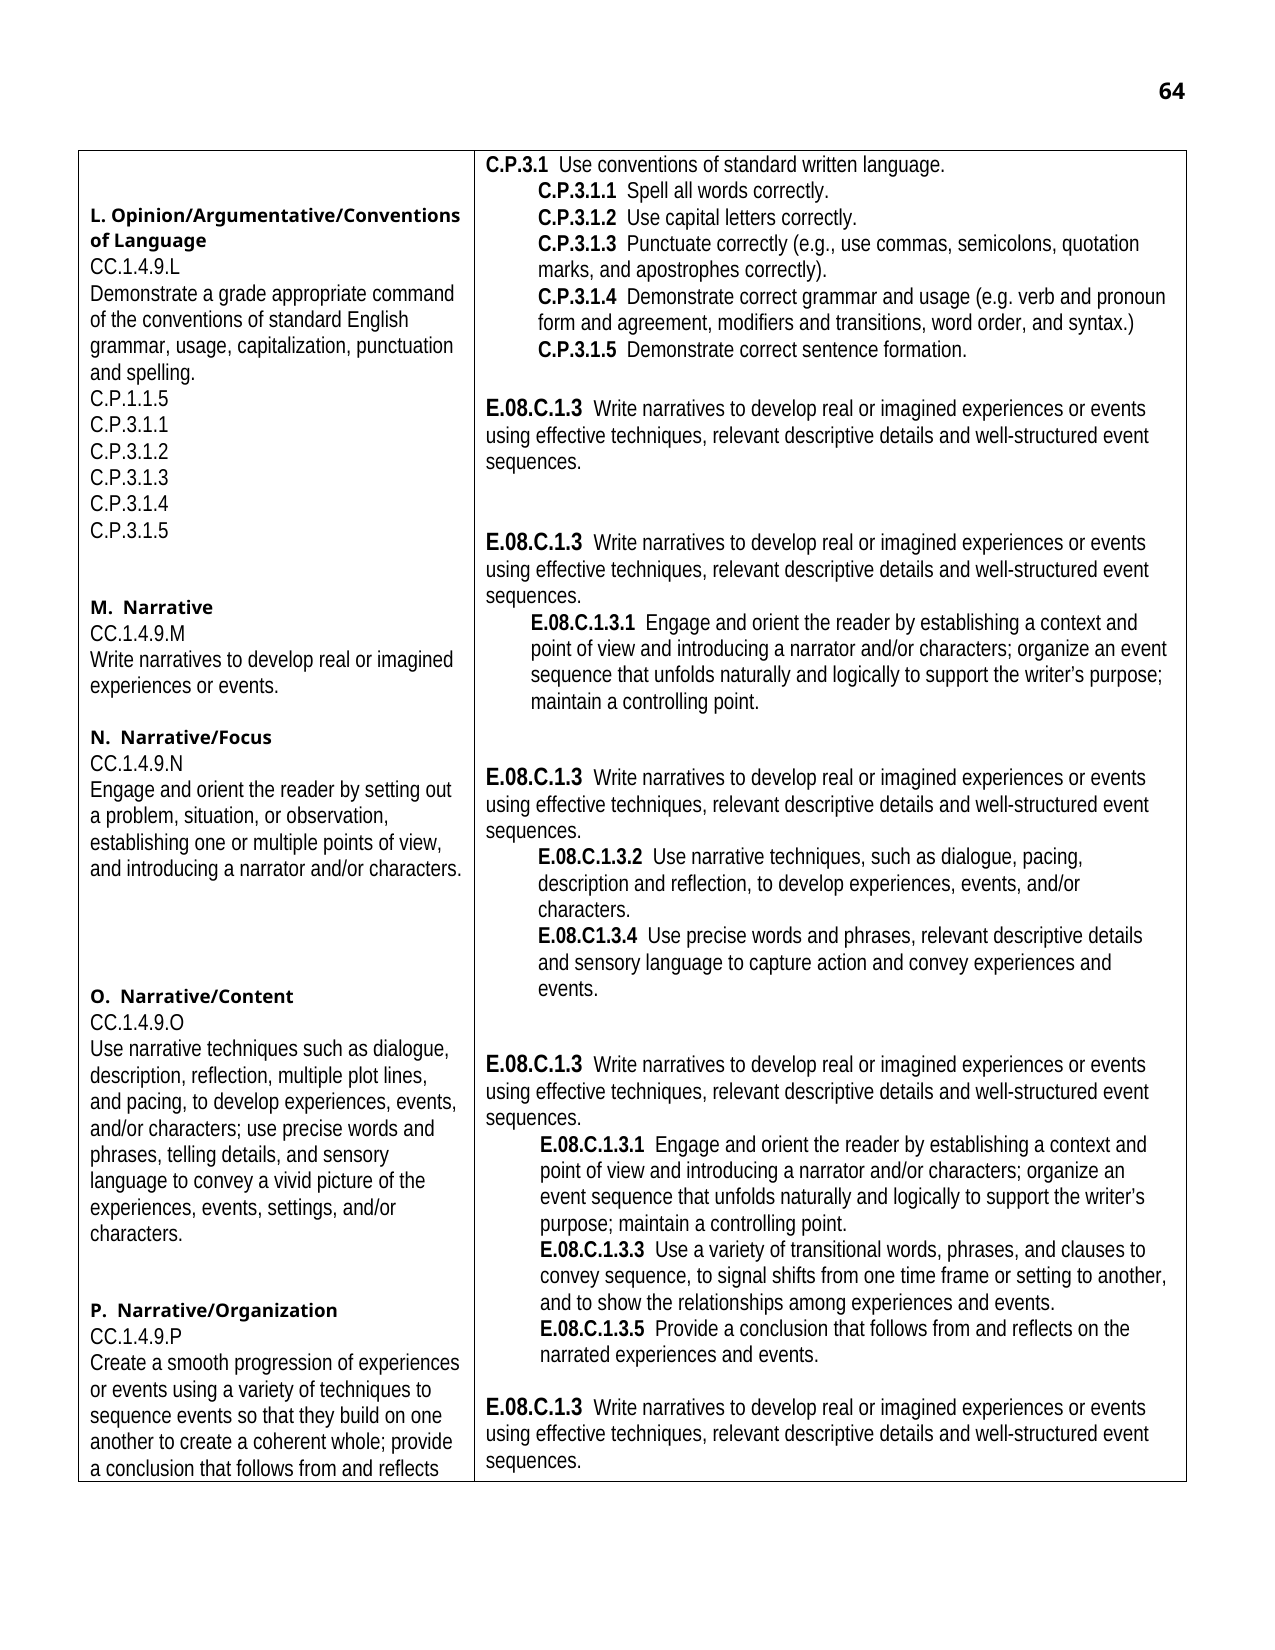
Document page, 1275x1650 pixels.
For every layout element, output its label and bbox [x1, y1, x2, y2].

table_cell [475, 151, 1186, 1481]
table_cell [79, 151, 474, 1481]
